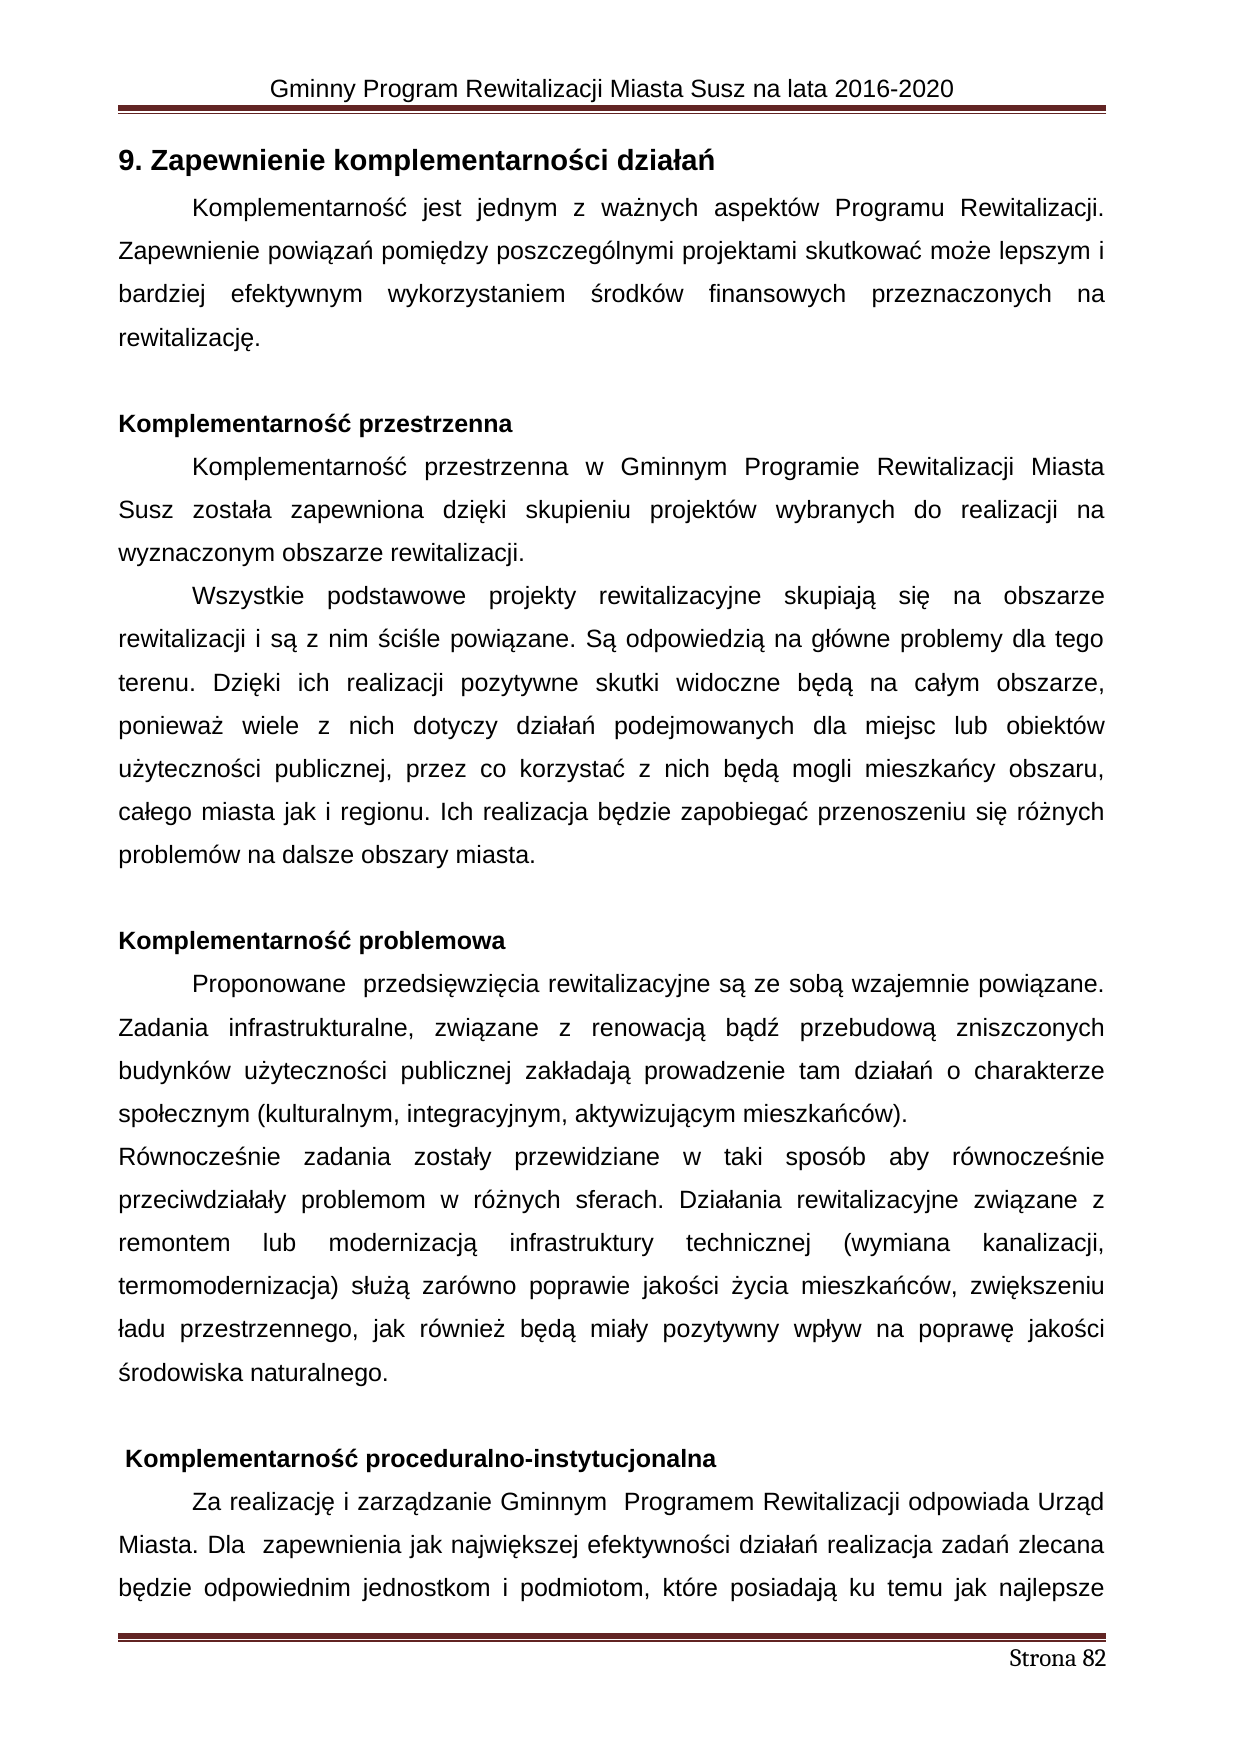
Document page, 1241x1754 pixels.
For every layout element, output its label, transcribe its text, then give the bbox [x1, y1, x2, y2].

text Komplementarność jest jednym z ważnych aspektów Programu Rewitalizacji. Zapewnienie powiązań pomiędzy poszczególnymi projektami skutkować może lepszym i bardziej efektywnym wykorzystaniem środków finansowych przeznaczonych na rewitalizację. [118, 193, 1106, 351]
text Komplementarność problemowa [118, 926, 1106, 955]
text 9. Zapewnienie komplementarności działań [118, 143, 1106, 176]
text Komplementarność proceduralno-instytucjonalna [118, 1444, 1106, 1472]
text Proponowane przedsięwzięcia rewitalizacyjne są ze sobą wzajemnie powiązane. Zadania infrastrukturalne, związane z renowacją bądź przebudową zniszczonych budynków użyteczności publicznej zakładają prowadzenie tam działań o charakterze społecznym (kulturalnym, integracyjnym, aktywizującym mieszkańców). [118, 969, 1106, 1127]
text Komplementarność przestrzenna [118, 409, 1106, 437]
text Komplementarność przestrzenna w Gminnym Programie Rewitalizacji Miasta Susz została zapewniona dzięki skupieniu projektów wybranych do realizacji na wyznaczonym obszarze rewitalizacji. [118, 452, 1106, 567]
text Równocześnie zadania zostały przewidziane w taki sposób aby równocześnie przeciwdziałały problemom w różnych sferach. Działania rewitalizacyjne związane z remontem lub modernizacją infrastruktury technicznej (wymiana kanalizacji, termomodernizacja) służą zarówno poprawie jakości życia mieszkańców, zwiększeniu ładu przestrzennego, jak również będą miały pozytywny wpływ na poprawę jakości środowiska naturalnego. [118, 1142, 1106, 1386]
text Wszystkie podstawowe projekty rewitalizacyjne skupiają się na obszarze rewitalizacji i są z nim ściśle powiązane. Są odpowiedzią na główne problemy dla tego terenu. Dzięki ich realizacji pozytywne skutki widoczne będą na całym obszarze, ponieważ wiele z nich dotyczy działań podejmowanych dla miejsc lub obiektów użyteczności publicznej, przez co korzystać z nich będą mogli mieszkańcy obszaru, całego miasta jak i regionu. Ich realizacja będzie zapobiegać przenoszeniu się różnych problemów na dalsze obszary miasta. [118, 581, 1106, 869]
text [118, 1487, 1106, 1602]
